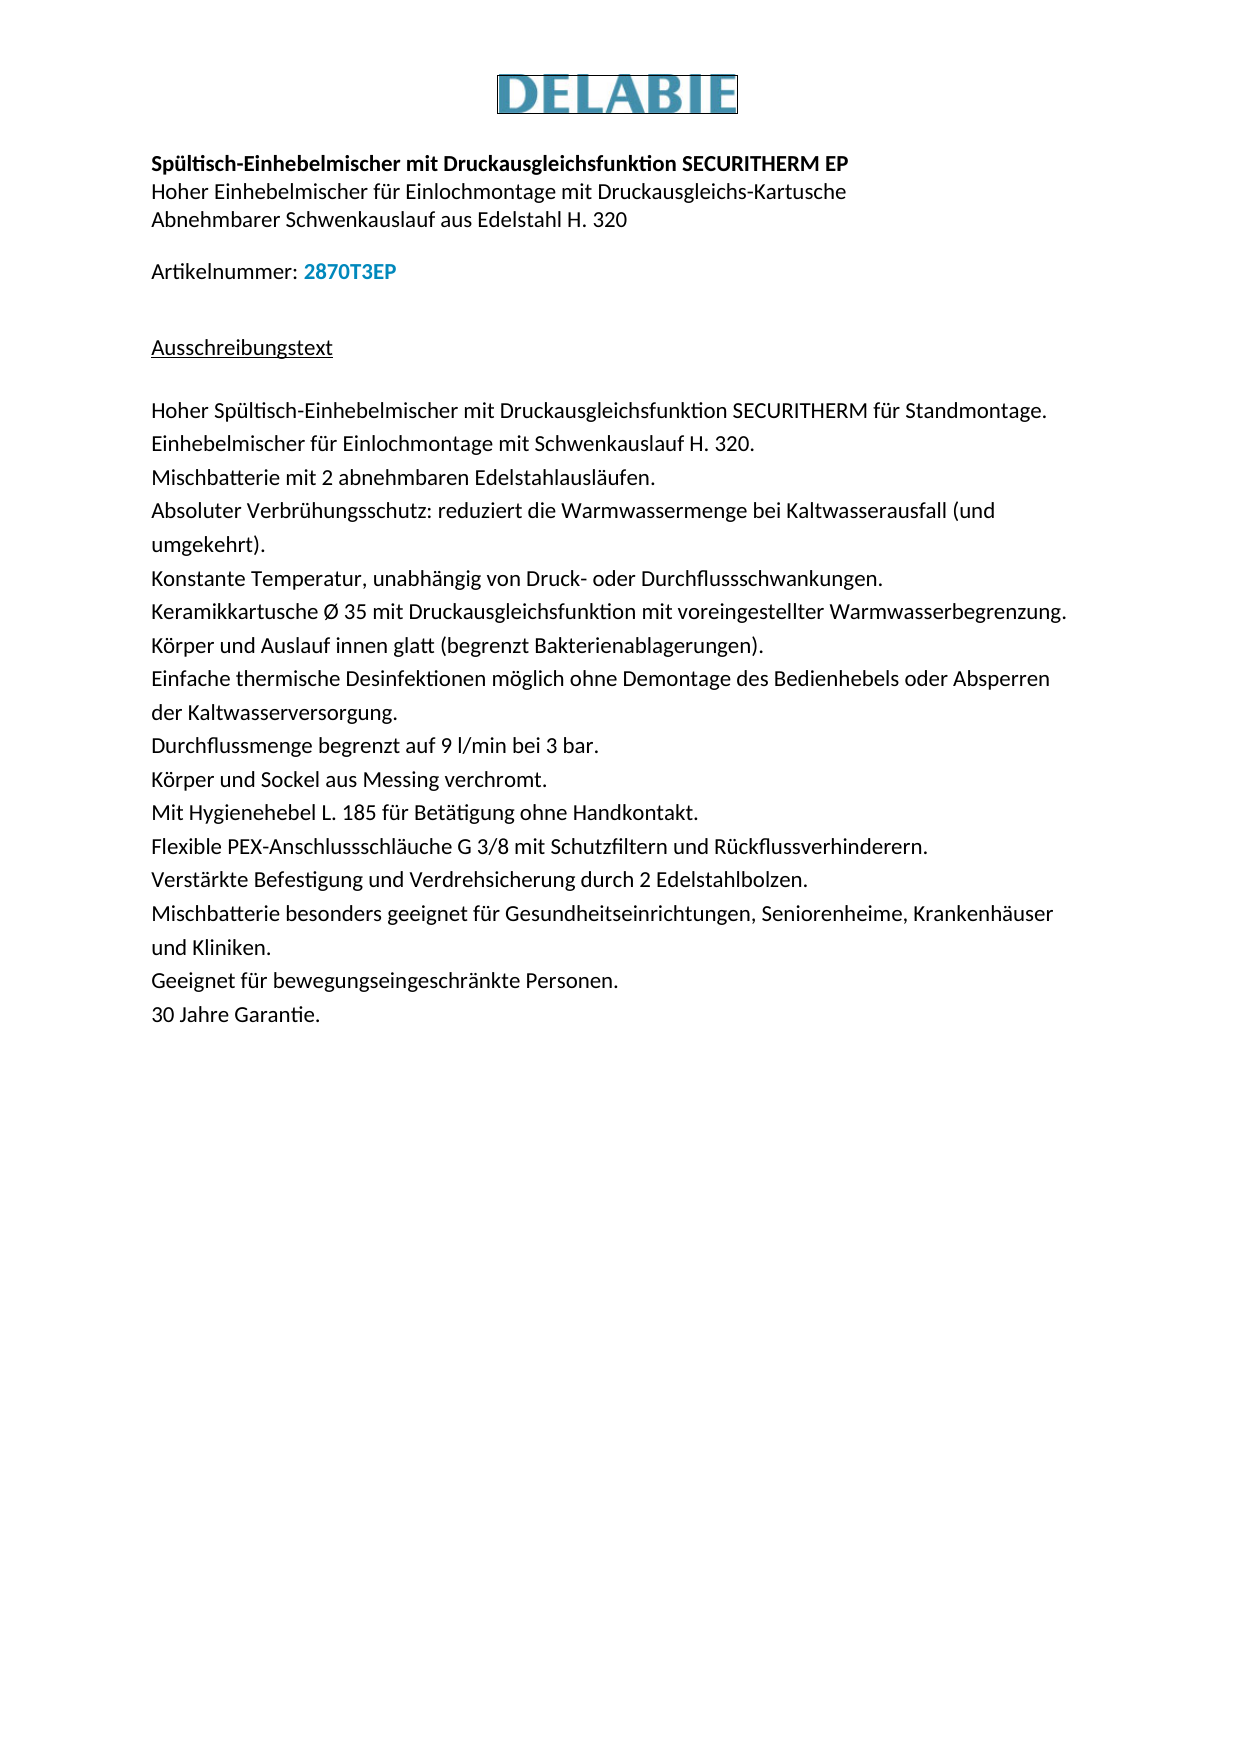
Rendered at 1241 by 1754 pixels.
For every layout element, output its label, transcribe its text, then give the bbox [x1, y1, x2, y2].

text Absoluter Verbrühungsschutz: reduziert die Warmwassermenge bei Kaltwasserausfall (und umgekehrt). [151, 497, 1084, 558]
text Abnehmbarer Schwenkauslauf aus Edelstahl H. 320 [151, 205, 1084, 233]
text Einfache thermische Desinfektionen möglich ohne Demontage des Bedienhebels oder Absperren der Kaltwasserversorgung. [151, 664, 1084, 726]
text 30 Jahre Garantie. [151, 1000, 1084, 1028]
text Körper und Auslauf innen glatt (begrenzt Bakterienablagerungen). [151, 631, 1084, 659]
text Spültisch-Einhebelmischer mit Druckausgleichsfunktion SECURITHERM EP [151, 149, 1084, 177]
picture [498, 76, 737, 113]
text Flexible PEX-Anschlussschläuche G 3/8 mit Schutzfiltern und Rückflussverhinderern. [151, 832, 1084, 860]
text Konstante Temperatur, unabhängig von Druck- oder Durchflussschwankungen. [151, 564, 1084, 592]
text Einhebelmischer für Einlochmontage mit Schwenkauslauf H. 320. [151, 429, 1084, 458]
text Mischbatterie besonders geeignet für Gesundheitseinrichtungen, Seniorenheime, Krankenhäuser und Kliniken. [151, 899, 1084, 961]
text Mischbatterie mit 2 abnehmbaren Edelstahlausläufen. [151, 463, 1084, 491]
text Keramikkartusche Ø 35 mit Druckausgleichsfunktion mit voreingestellter Warmwasserbegrenzung. [151, 597, 1084, 625]
text Artikelnummer: 2870T3EP [151, 257, 1084, 285]
text Mit Hygienehebel L. 185 für Betätigung ohne Handkontakt. [151, 798, 1084, 827]
text Ausschreibungstext [151, 333, 1084, 361]
text Verstärkte Befestigung und Verdrehsicherung durch 2 Edelstahlbolzen. [151, 866, 1084, 894]
text Durchflussmenge begrenzt auf 9 l/min bei 3 bar. [151, 731, 1084, 759]
text Hoher Einhebelmischer für Einlochmontage mit Druckausgleichs-Kartusche [151, 177, 1084, 205]
text Körper und Sockel aus Messing verchromt. [151, 765, 1084, 793]
text Hoher Spültisch-Einhebelmischer mit Druckausgleichsfunktion SECURITHERM für Standmontage. [151, 396, 1084, 424]
text Geeignet für bewegungseingeschränkte Personen. [151, 966, 1084, 994]
